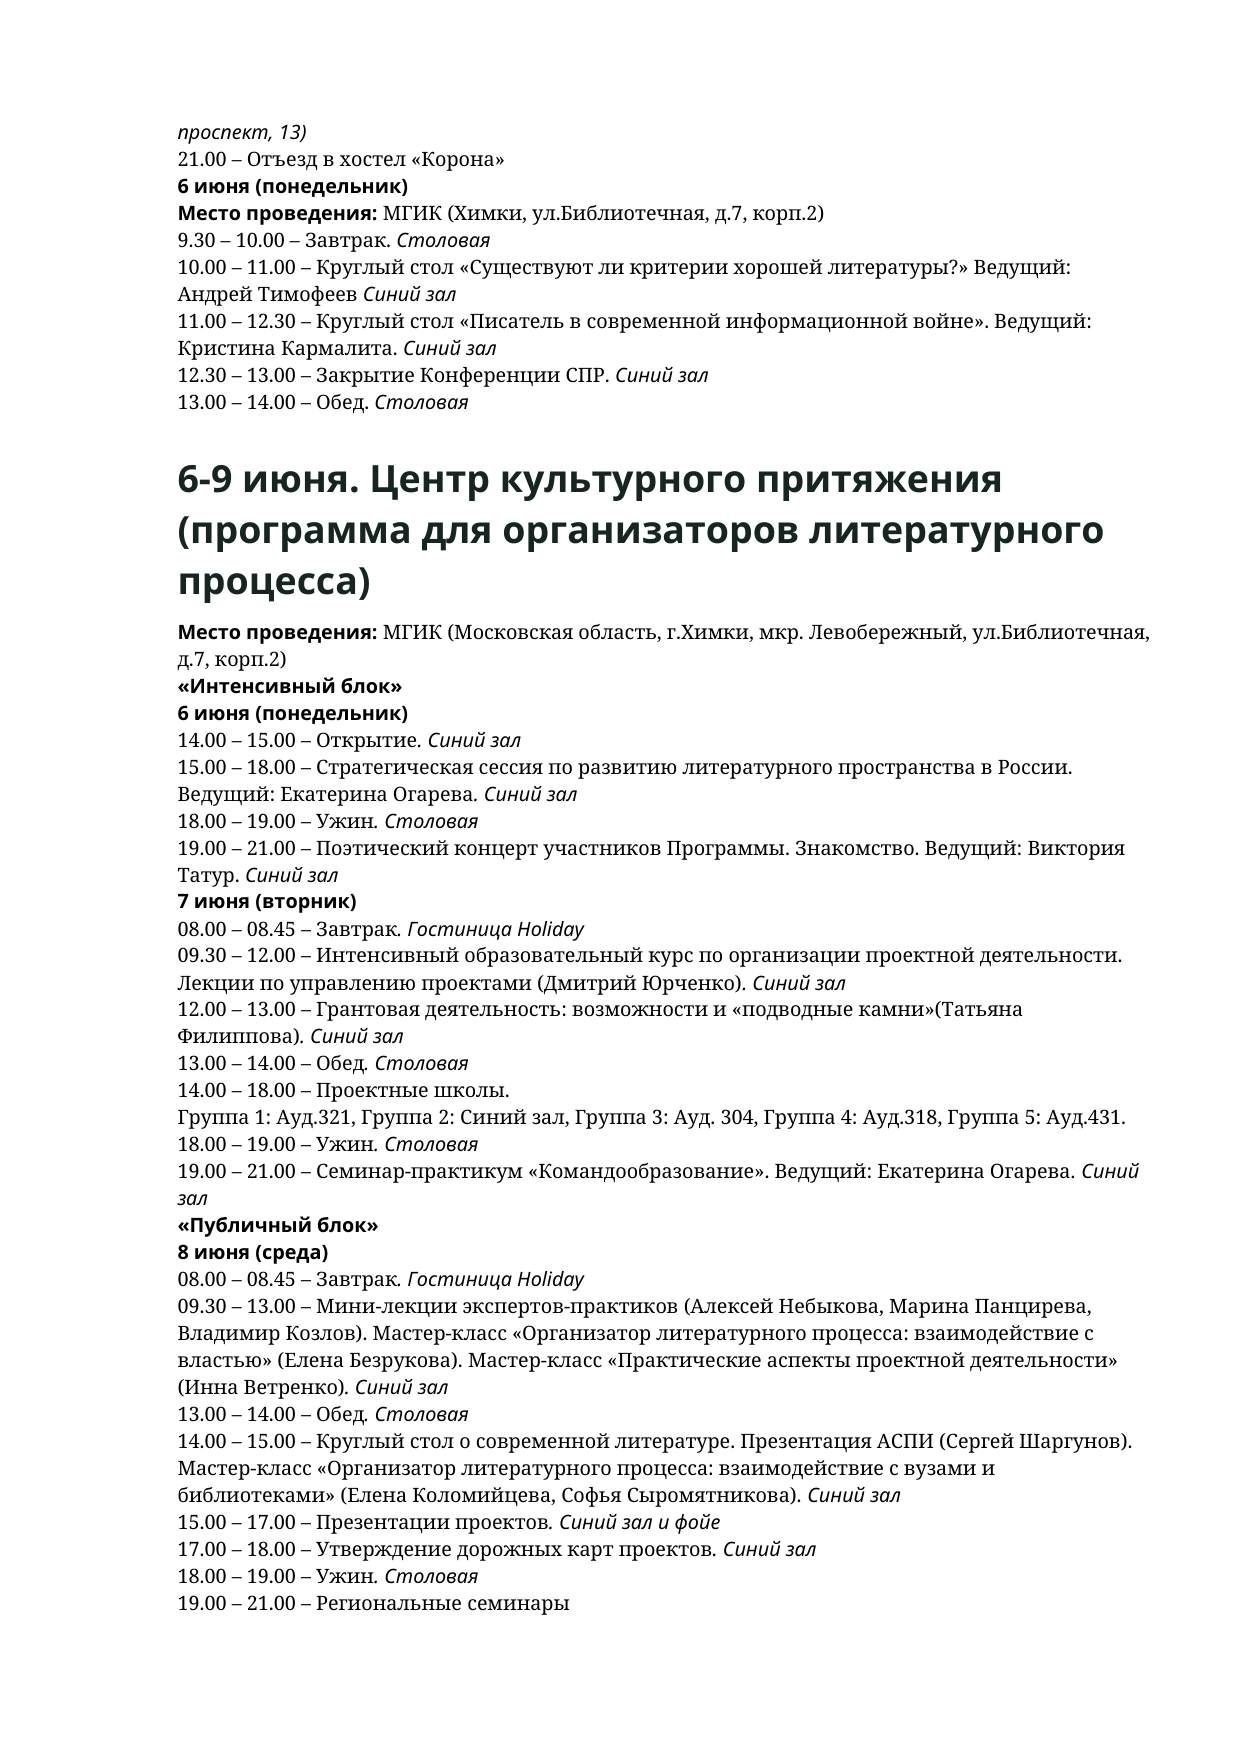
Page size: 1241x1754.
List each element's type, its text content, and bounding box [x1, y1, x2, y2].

subtitle 6-9 июня. Центр культурного притяжения (программа для организаторов литературного процесса) [177, 452, 1152, 606]
text 12.00 – 13.00 – Грантовая деятельность: возможности и «подводные камни»(Татьяна Филиппова). Синий зал 13.00 – 14.00 – Обед. Столовая 14.00 – 18.00 – Проектные школы. [177, 996, 1152, 1104]
text Группа 1: Ауд.321, Группа 2: Синий зал, Группа 3: Ауд. 304, Группа 4: Ауд.318, Группа 5: Ауд.431. [177, 1104, 1152, 1131]
text 18.00 – 19.00 – Ужин. Столовая 19.00 – 21.00 – Семинар-практикум «Командообразование». Ведущий: Екатерина Огарева. Синий зал [177, 1131, 1152, 1212]
text 8 июня (среда) 08.00 – 08.45 – Завтрак. Гостиница Holiday 09.30 – 13.00 – Мини-лекции экспертов-практиков (Алексей Небыкова, Марина Панцирева, Владимир Козлов). Мастер-класс «Организатор литературного процесса: взаимодействие с властью» (Елена Безрукова). Мастер-класс «Практические аспекты проектной деятельности» (Инна Ветренко). Синий зал 13.00 – 14.00 – Обед. Столовая 14.00 – 15.00 – Круглый стол о современной литературе. Презентация АСПИ (Сергей Шаргунов). Мастер-класс «Организатор литературного процесса: взаимодействие с вузами и библиотеками» (Елена Коломийцева, Софья Сыромятникова). Синий зал 15.00 – 17.00 – Презентации проектов. Синий зал и фойе 17.00 – 18.00 – Утверждение дорожных карт проектов. Синий зал 18.00 – 19.00 – Ужин. Столовая 19.00 – 21.00 – Региональные семинары [177, 1238, 1152, 1616]
text «Интенсивный блок» [177, 672, 1152, 699]
text «Публичный блок» [177, 1212, 1152, 1238]
text 6 июня (понедельник) Место проведения: МГИК (Химки, ул.Библиотечная, д.7, корп.2) 9.30 – 10.00 – Завтрак. Столовая 10.00 – 11.00 – Круглый стол «Существуют ли критерии хорошей литературы?» Ведущий: Андрей Тимофеев Синий зал 11.00 – 12.30 – Круглый стол «Писатель в современной информационной войне». Ведущий: Кристина Кармалита. Синий зал 12.30 – 13.00 – Закрытие Конференции СПР. Синий зал 13.00 – 14.00 – Обед. Столовая [177, 172, 1152, 415]
text 7 июня (вторник) 08.00 – 08.45 – Завтрак. Гостиница Holiday 09.30 – 12.00 – Интенсивный образовательный курс по организации проектной деятельности. Лекции по управлению проектами (Дмитрий Юрченко). Синий зал [177, 888, 1152, 996]
text Место проведения: МГИК (Московская область, г.Химки, мкр. Левобережный, ул.Библиотечная, д.7, корп.2) [177, 618, 1152, 672]
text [177, 118, 1152, 172]
text 6 июня (понедельник) 14.00 – 15.00 – Открытие. Синий зал 15.00 – 18.00 – Стратегическая сессия по развитию литературного пространства в России. Ведущий: Екатерина Огарева. Синий зал 18.00 – 19.00 – Ужин. Столовая 19.00 – 21.00 – Поэтический концерт участников Программы. Знакомство. Ведущий: Виктория Татур. Синий зал [177, 699, 1152, 888]
